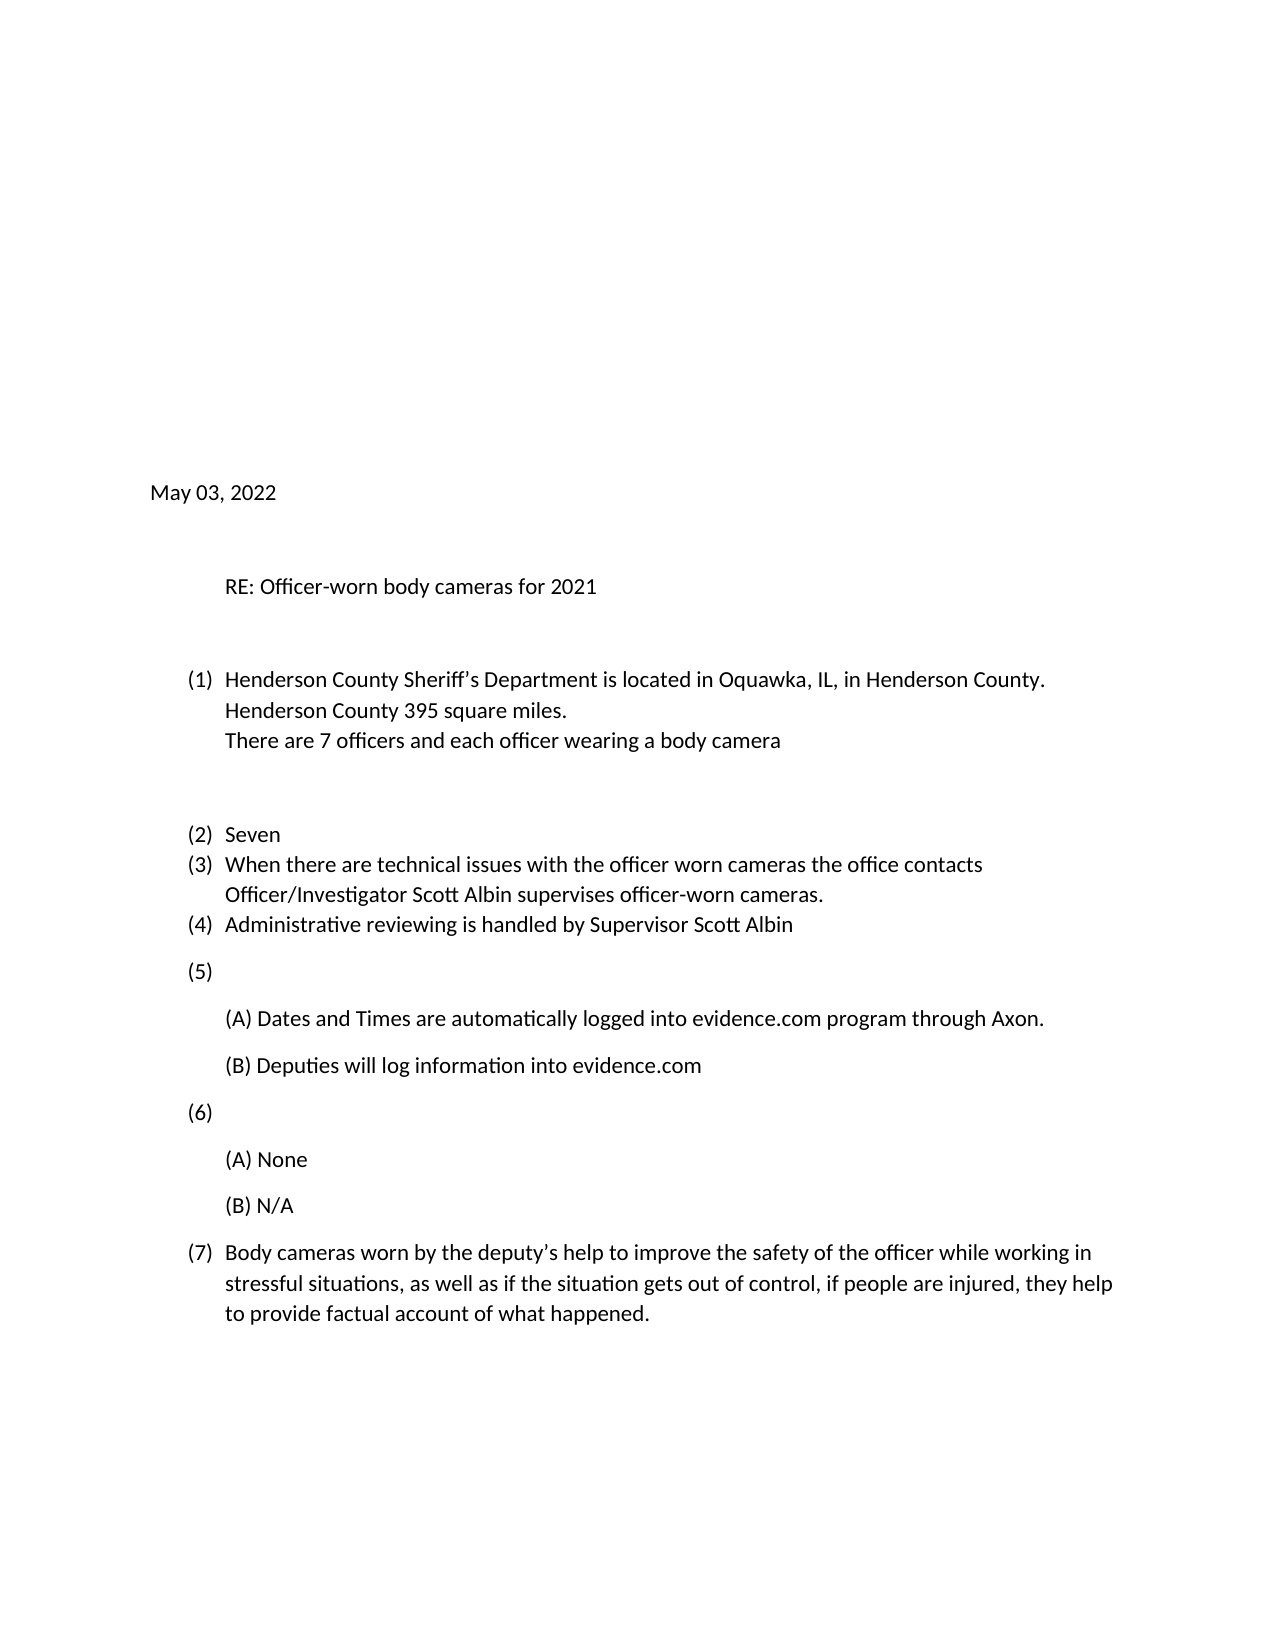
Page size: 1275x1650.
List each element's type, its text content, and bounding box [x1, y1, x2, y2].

text RE: Officer-worn body cameras for 2021 [150, 572, 1125, 600]
text (5) [187, 957, 1125, 985]
list Seven [187, 820, 1125, 848]
list Henderson County Sheriff’s Department is located in Oquawka, IL, in Henderson County. Henderson County 395 square miles. [187, 666, 1125, 724]
text (6) [187, 1098, 1125, 1126]
text (7) Body cameras worn by the deputy’s help to improve the safety of the officer while working in stressful situations, as well as if the situation gets out of control, if people are injured, they help to provide factual account of what happened. [187, 1238, 1125, 1327]
text (B) Deputies will log information into evidence.com [187, 1051, 1125, 1079]
list When there are technical issues with the officer worn cameras the office contacts Officer/Investigator Scott Albin supervises officer-worn cameras. [187, 850, 1125, 908]
text (A) None [187, 1145, 1125, 1173]
list Administrative reviewing is handled by Supervisor Scott Albin [187, 910, 1125, 938]
list There are 7 officers and each officer wearing a body camera [225, 726, 1125, 754]
text May 03, 2022 [150, 478, 1125, 506]
text (B) N/A [187, 1192, 1125, 1220]
text (A) Dates and Times are automatically logged into evidence.com program through Axon. [187, 1004, 1125, 1032]
